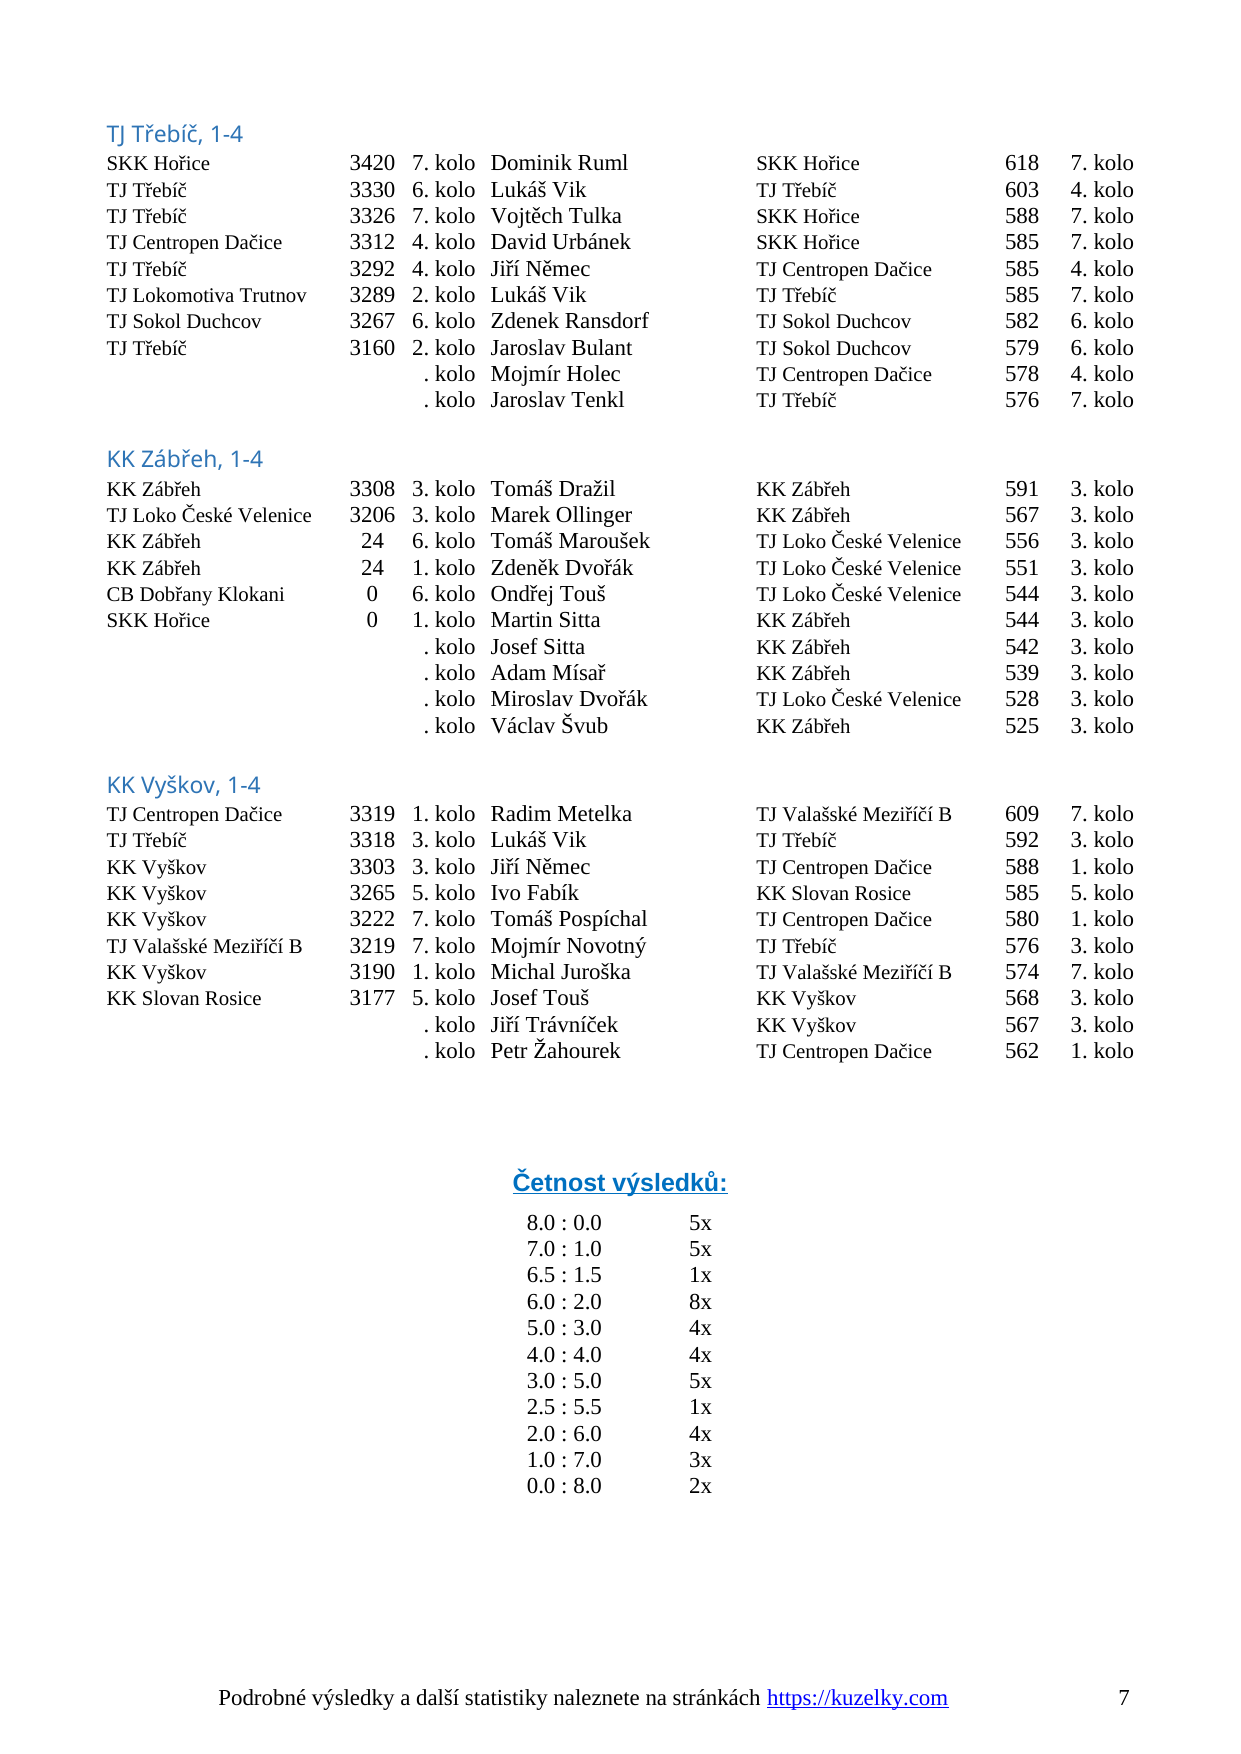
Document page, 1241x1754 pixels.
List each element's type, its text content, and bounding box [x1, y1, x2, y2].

text SKK Hořice 3420 7. kolo Dominik Ruml SKK Hořice 618 7. kolo [106, 149, 1134, 176]
text KK Zábřeh 24 6. kolo Tomáš Maroušek TJ Loko České Velenice 556 3. kolo [106, 527, 1134, 554]
text 0.0 : 8.0 2x [106, 1472, 1134, 1499]
text TJ Třebíč 3160 2. kolo Jaroslav Bulant TJ Sokol Duchcov 579 6. kolo [106, 334, 1134, 360]
text KK Vyškov 3265 5. kolo Ivo Fabík KK Slovan Rosice 585 5. kolo [106, 879, 1134, 905]
text . kolo Mojmír Holec TJ Centropen Dačice 578 4. kolo [106, 360, 1134, 387]
subtitle KK Zábřeh, 1-4 [106, 443, 1134, 475]
text TJ Centropen Dačice 3319 1. kolo Radim Metelka TJ Valašské Meziříčí B 609 7. kolo [106, 800, 1134, 826]
text 6.5 : 1.5 1x [106, 1262, 1134, 1288]
text TJ Valašské Meziříčí B 3219 7. kolo Mojmír Novotný TJ Třebíč 576 3. kolo [106, 932, 1134, 958]
text . kolo Josef Sitta KK Zábřeh 542 3. kolo [106, 633, 1134, 659]
text . kolo Miroslav Dvořák TJ Loko České Velenice 528 3. kolo [106, 686, 1134, 712]
text KK Vyškov 3222 7. kolo Tomáš Pospíchal TJ Centropen Dačice 580 1. kolo [106, 905, 1134, 932]
text SKK Hořice 0 1. kolo Martin Sitta KK Zábřeh 544 3. kolo [106, 606, 1134, 633]
text 7.0 : 1.0 5x [106, 1235, 1134, 1262]
text 5.0 : 3.0 4x [106, 1314, 1134, 1341]
text . kolo Petr Žahourek TJ Centropen Dačice 562 1. kolo [106, 1037, 1134, 1063]
text KK Vyškov 3303 3. kolo Jiří Němec TJ Centropen Dačice 588 1. kolo [106, 853, 1134, 879]
text TJ Třebíč 3326 7. kolo Vojtěch Tulka SKK Hořice 588 7. kolo [106, 202, 1134, 228]
text TJ Třebíč 3292 4. kolo Jiří Němec TJ Centropen Dačice 585 4. kolo [106, 255, 1134, 281]
text TJ Loko České Velenice 3206 3. kolo Marek Ollinger KK Zábřeh 567 3. kolo [106, 501, 1134, 527]
text KK Vyškov 3190 1. kolo Michal Juroška TJ Valašské Meziříčí B 574 7. kolo [106, 958, 1134, 984]
text KK Zábřeh 3308 3. kolo Tomáš Dražil KK Zábřeh 591 3. kolo [106, 475, 1134, 501]
text 2.0 : 6.0 4x [106, 1420, 1134, 1446]
text . kolo Adam Mísař KK Zábřeh 539 3. kolo [106, 659, 1134, 686]
text 2.5 : 5.5 1x [106, 1393, 1134, 1420]
text TJ Třebíč 3318 3. kolo Lukáš Vik TJ Třebíč 592 3. kolo [106, 826, 1134, 853]
text 3.0 : 5.0 5x [106, 1367, 1134, 1393]
text . kolo Jiří Trávníček KK Vyškov 567 3. kolo [106, 1011, 1134, 1037]
subtitle TJ Třebíč, 1-4 [106, 118, 1134, 149]
text 1.0 : 7.0 3x [106, 1446, 1134, 1472]
text CB Dobřany Klokani 0 6. kolo Ondřej Touš TJ Loko České Velenice 544 3. kolo [106, 580, 1134, 606]
text . kolo Jaroslav Tenkl TJ Třebíč 576 7. kolo [106, 387, 1134, 413]
text TJ Sokol Duchcov 3267 6. kolo Zdenek Ransdorf TJ Sokol Duchcov 582 6. kolo [106, 307, 1134, 334]
text 4.0 : 4.0 4x [106, 1341, 1134, 1367]
text KK Zábřeh 24 1. kolo Zdeněk Dvořák TJ Loko České Velenice 551 3. kolo [106, 554, 1134, 580]
text KK Slovan Rosice 3177 5. kolo Josef Touš KK Vyškov 568 3. kolo [106, 984, 1134, 1011]
text Četnost výsledků: [94, 1168, 1145, 1196]
subtitle KK Vyškov, 1-4 [106, 769, 1134, 800]
text 8.0 : 0.0 5x [106, 1209, 1134, 1235]
text TJ Třebíč 3330 6. kolo Lukáš Vik TJ Třebíč 603 4. kolo [106, 176, 1134, 202]
text TJ Centropen Dačice 3312 4. kolo David Urbánek SKK Hořice 585 7. kolo [106, 228, 1134, 255]
text TJ Lokomotiva Trutnov 3289 2. kolo Lukáš Vik TJ Třebíč 585 7. kolo [106, 281, 1134, 307]
text 6.0 : 2.0 8x [106, 1288, 1134, 1314]
text . kolo Václav Švub KK Zábřeh 525 3. kolo [106, 712, 1134, 738]
